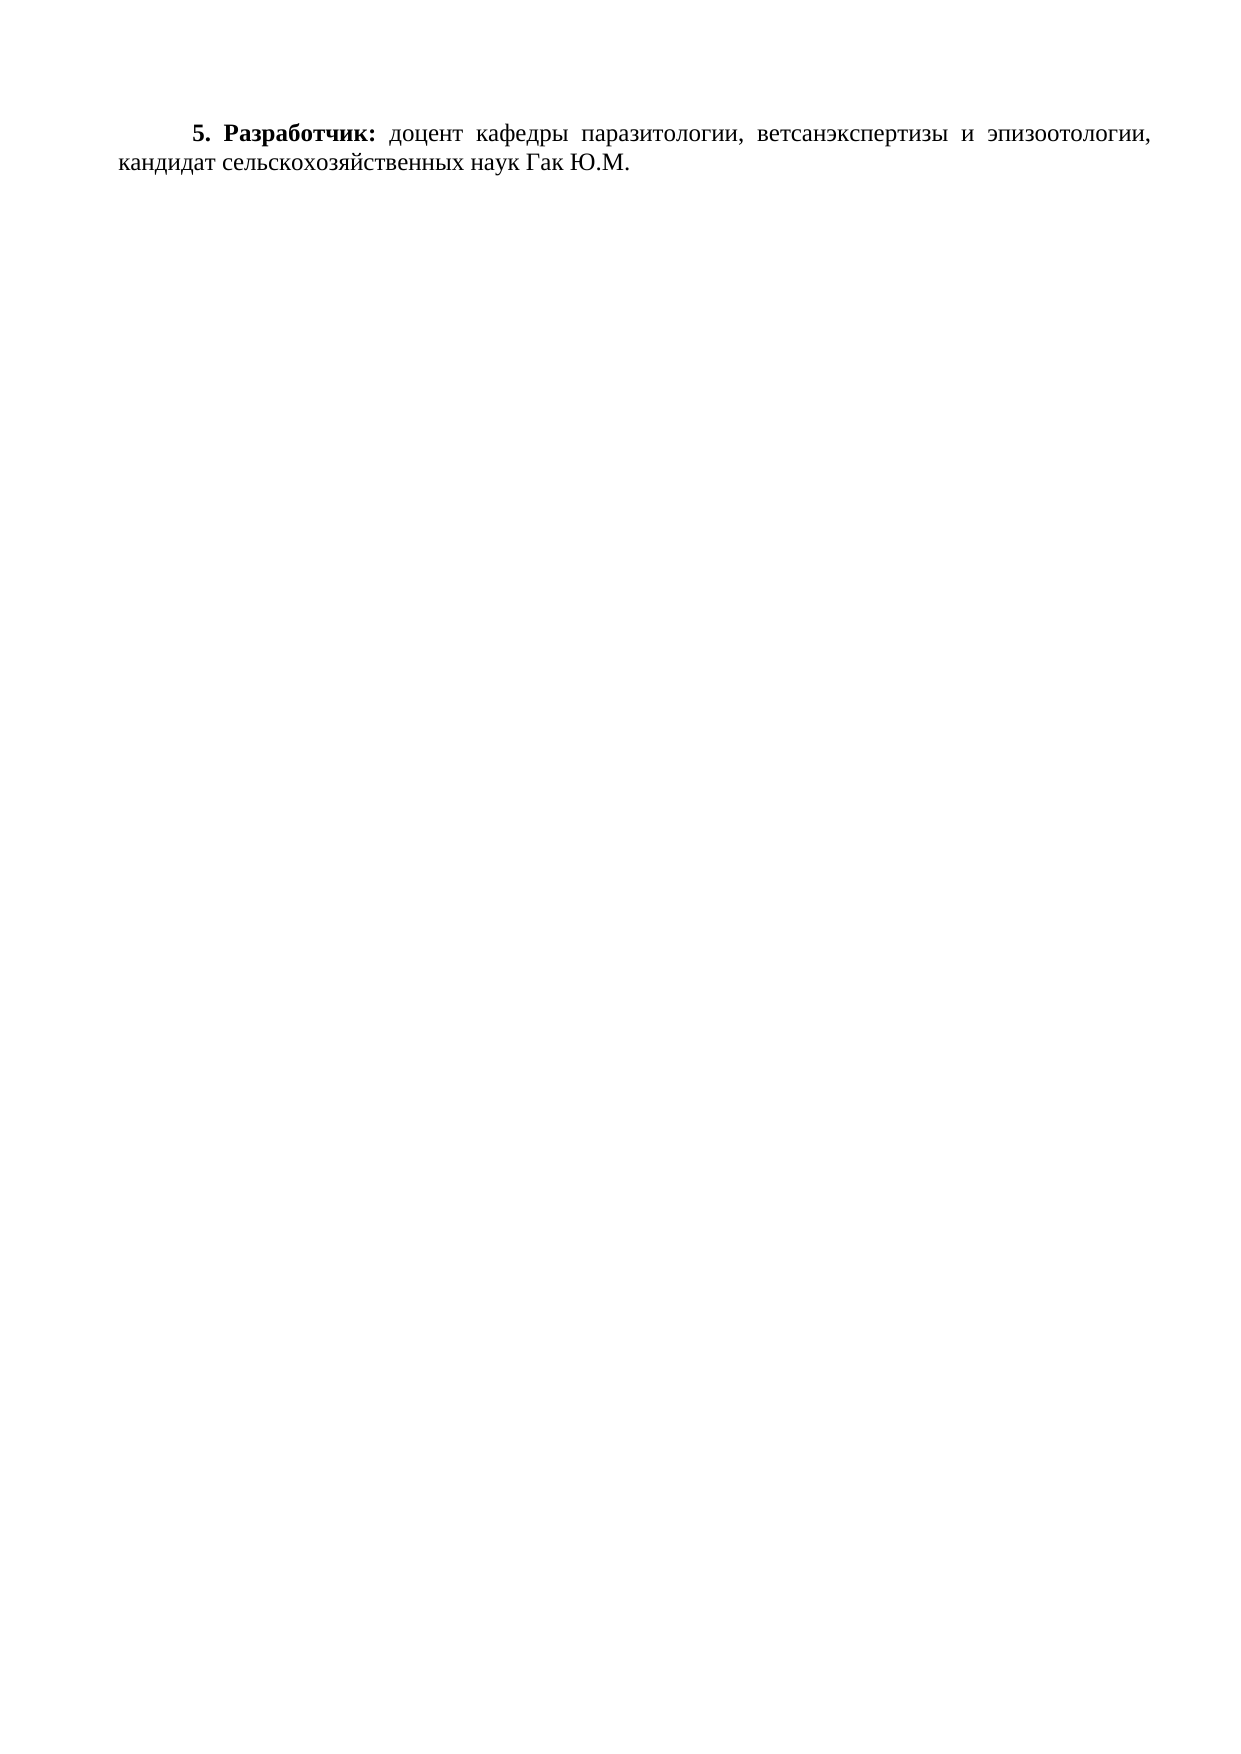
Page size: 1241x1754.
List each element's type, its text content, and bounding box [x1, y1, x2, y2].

text 5. Разработчик: доцент кафедры паразитологии, ветсанэкспертизы и эпизоотологии, кандидат сельскохозяйственных наук Гак Ю.М. [118, 118, 1152, 176]
